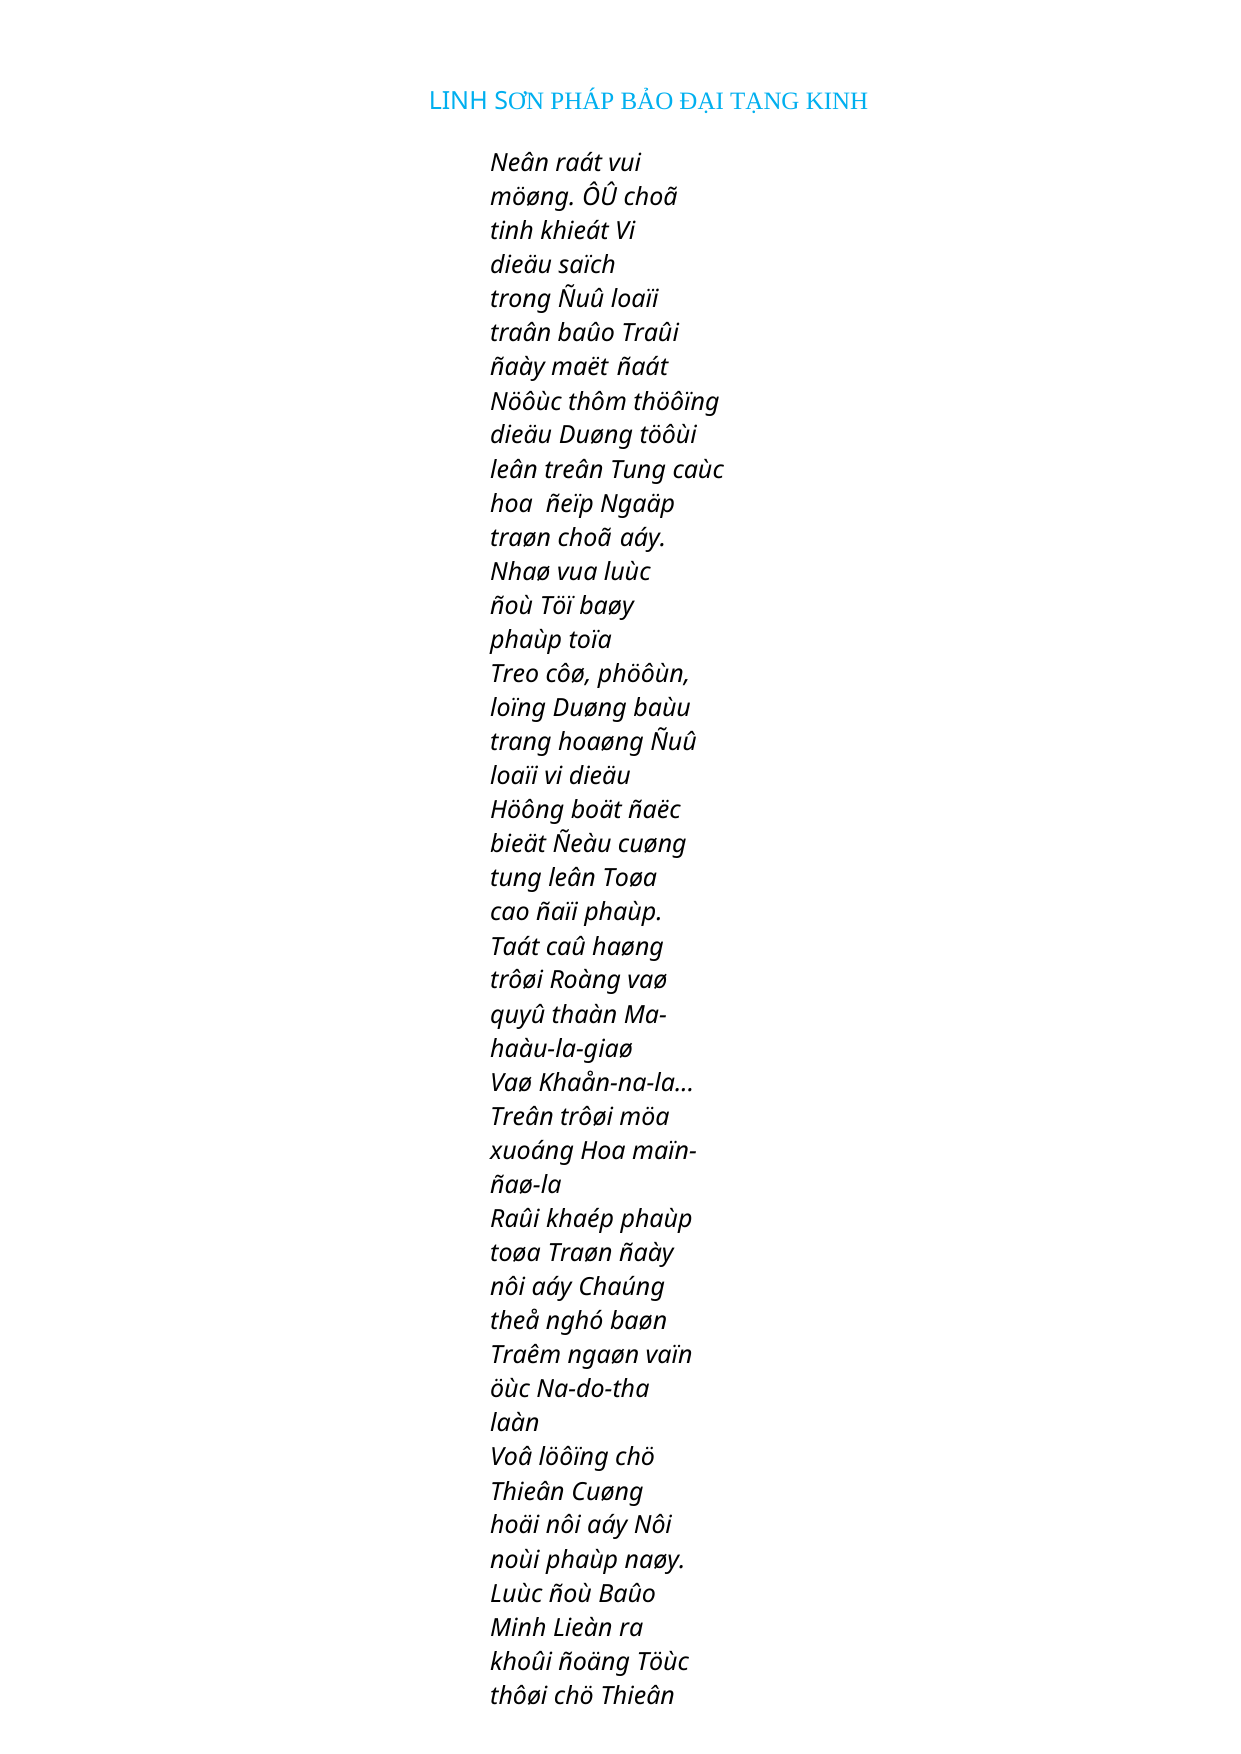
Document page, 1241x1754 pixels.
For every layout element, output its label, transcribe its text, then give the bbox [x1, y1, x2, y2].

text Vaø Khaån-na-la... Treân trôøi möa xuoáng Hoa maïn-ñaø-la [490, 1064, 708, 1201]
text Höông boät ñaëc bieät Ñeàu cuøng tung leân Toøa cao ñaïi phaùp. Taát caû haøng trôøi Roàng vaø quyû thaàn Ma-haàu-la-giaø [490, 792, 691, 1064]
text Nhaø vua luùc ñoù Töï baøy phaùp toïa [490, 553, 671, 656]
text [490, 1439, 693, 1712]
text Nöôùc thôm thöôïng dieäu Duøng töôùi leân treân Tung caùc hoa ñeïp Ngaäp traøn choã aáy. [490, 383, 733, 553]
text Treo côø, phöôùn, loïng Duøng baùu trang hoaøng Ñuû loaïi vi dieäu [490, 656, 727, 792]
text Neân raát vui möøng. ÔÛ choã tinh khieát Vi dieäu saïch trong Ñuû loaïi traân baûo Traûi ñaày maët ñaát [490, 145, 683, 383]
text Raûi khaép phaùp toøa Traøn ñaày nôi aáy Chaúng theå nghó baøn Traêm ngaøn vaïn öùc Na-do-tha laàn [490, 1201, 697, 1439]
